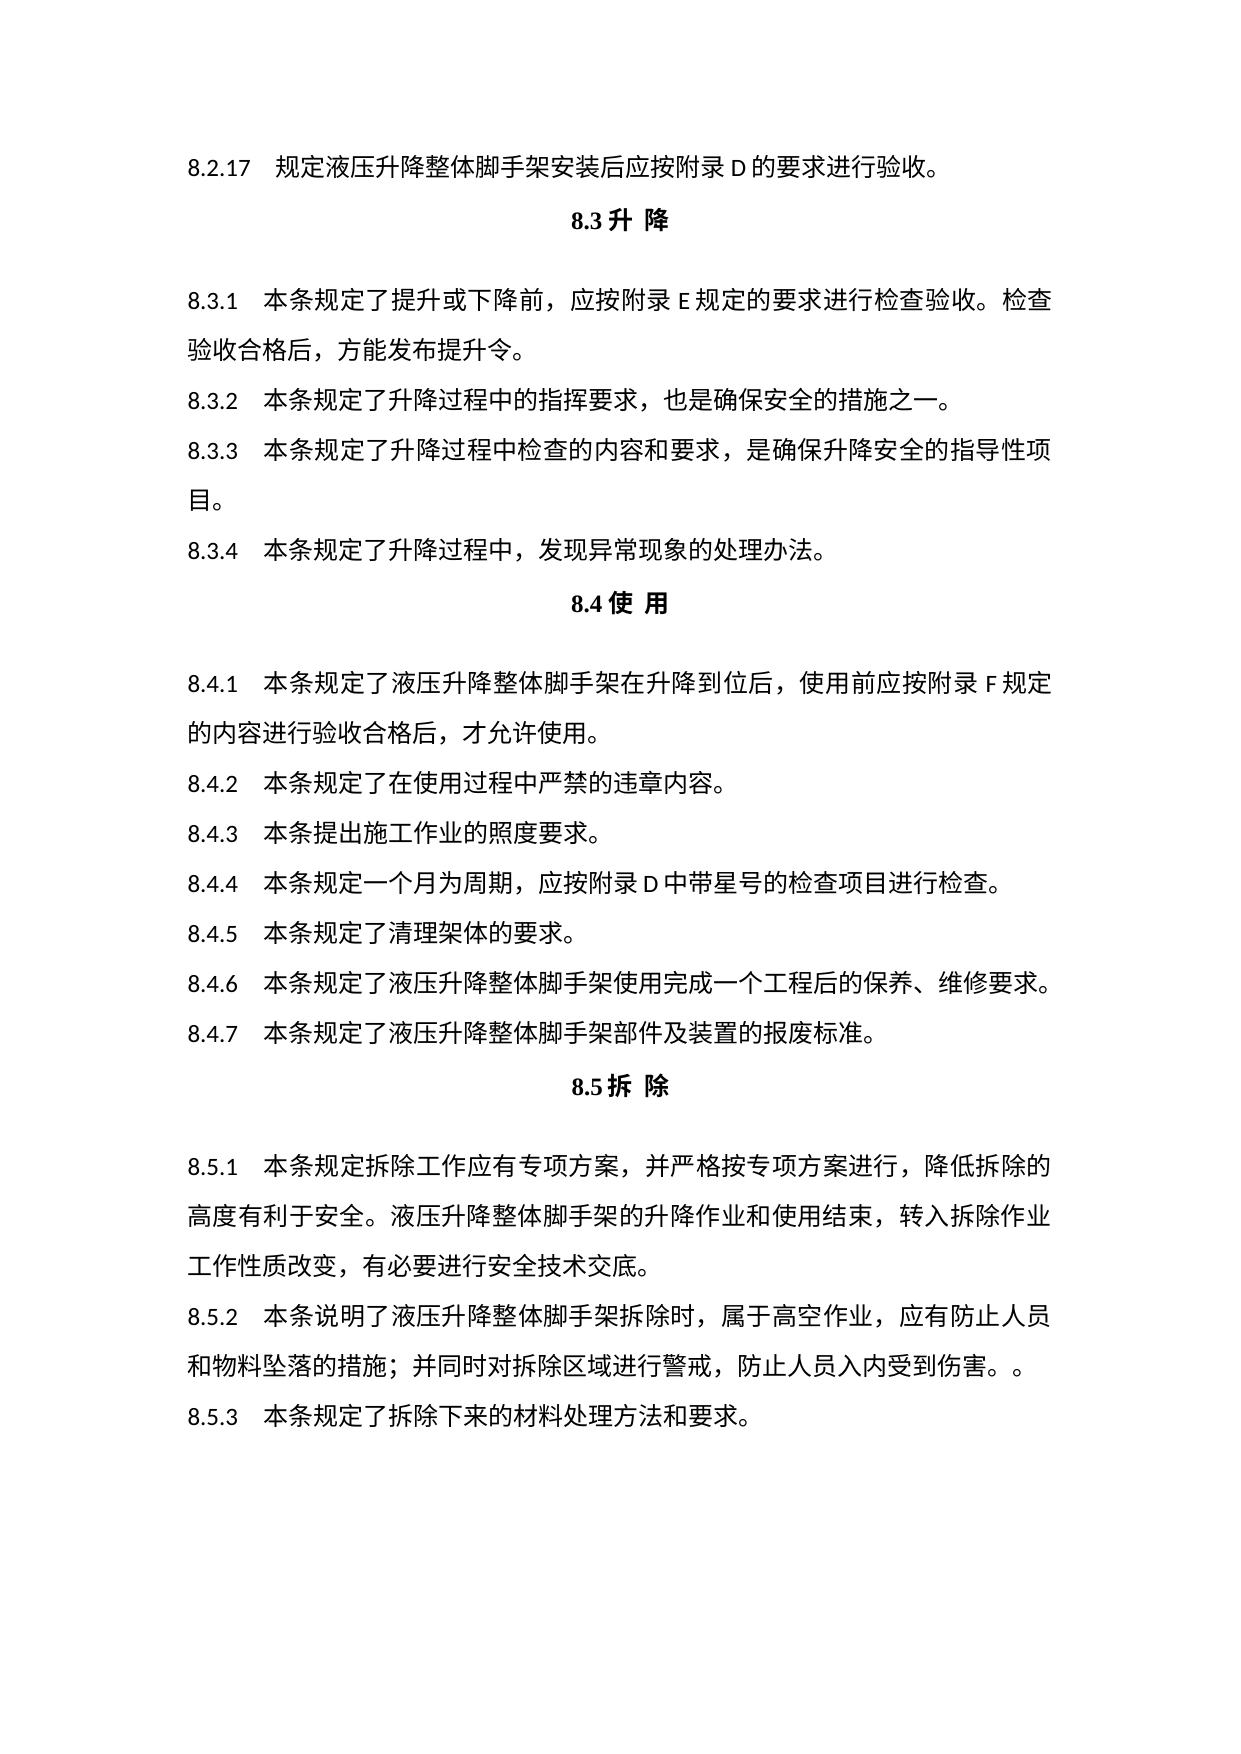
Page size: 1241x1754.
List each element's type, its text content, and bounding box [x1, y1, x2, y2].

subtitle 8.5拆 除 [187, 1052, 1053, 1117]
text 8.4.7 本条规定了液压升降整体脚手架部件及装置的报废标准。 [187, 1002, 1053, 1052]
text 8.5.1 本条规定拆除工作应有专项方案，并严格按专项方案进行，降低拆除的高度有利于安全。液压升降整体脚手架的升降作业和使用结束，转入拆除作业，工作性质改变，有必要进行安全技术交底。 [187, 1135, 1053, 1285]
text 8.3.2 本条规定了升降过程中的指挥要求，也是确保安全的措施之一。 [187, 369, 1053, 419]
text 8.5.2 本条说明了液压升降整体脚手架拆除时，属于高空作业，应有防止人员和物料坠落的措施；并同时对拆除区域进行警戒，防止人员入内受到伤害。。 [187, 1285, 1053, 1385]
text 8.3.1 本条规定了提升或下降前，应按附录E规定的要求进行检查验收。检查验收合格后，方能发布提升令。 [187, 269, 1053, 369]
text 8.3.4 本条规定了升降过程中，发现异常现象的处理办法。 [187, 519, 1053, 569]
subtitle 8.3 升 降 [187, 186, 1053, 251]
text 8.4.3 本条提出施工作业的照度要求。 [187, 802, 1053, 852]
text 8.3.3 本条规定了升降过程中检查的内容和要求，是确保升降安全的指导性项目。 [187, 419, 1053, 519]
subtitle 8.4 使 用 [187, 569, 1053, 634]
text 8.5.3 本条规定了拆除下来的材料处理方法和要求。 [187, 1385, 1053, 1435]
text 8.4.5 本条规定了清理架体的要求。 [187, 902, 1053, 952]
text 8.2.17 规定液压升降整体脚手架安装后应按附录D的要求进行验收。 [187, 136, 1053, 186]
text 8.4.4 本条规定一个月为周期，应按附录D中带星号的检查项目进行检查。 [187, 852, 1053, 902]
text 8.4.6 本条规定了液压升降整体脚手架使用完成一个工程后的保养、维修要求。 [187, 952, 1053, 1002]
text 8.4.1 本条规定了液压升降整体脚手架在升降到位后，使用前应按附录F规定的内容进行验收合格后，才允许使用。 [187, 652, 1053, 752]
text 8.4.2 本条规定了在使用过程中严禁的违章内容。 [187, 752, 1053, 802]
